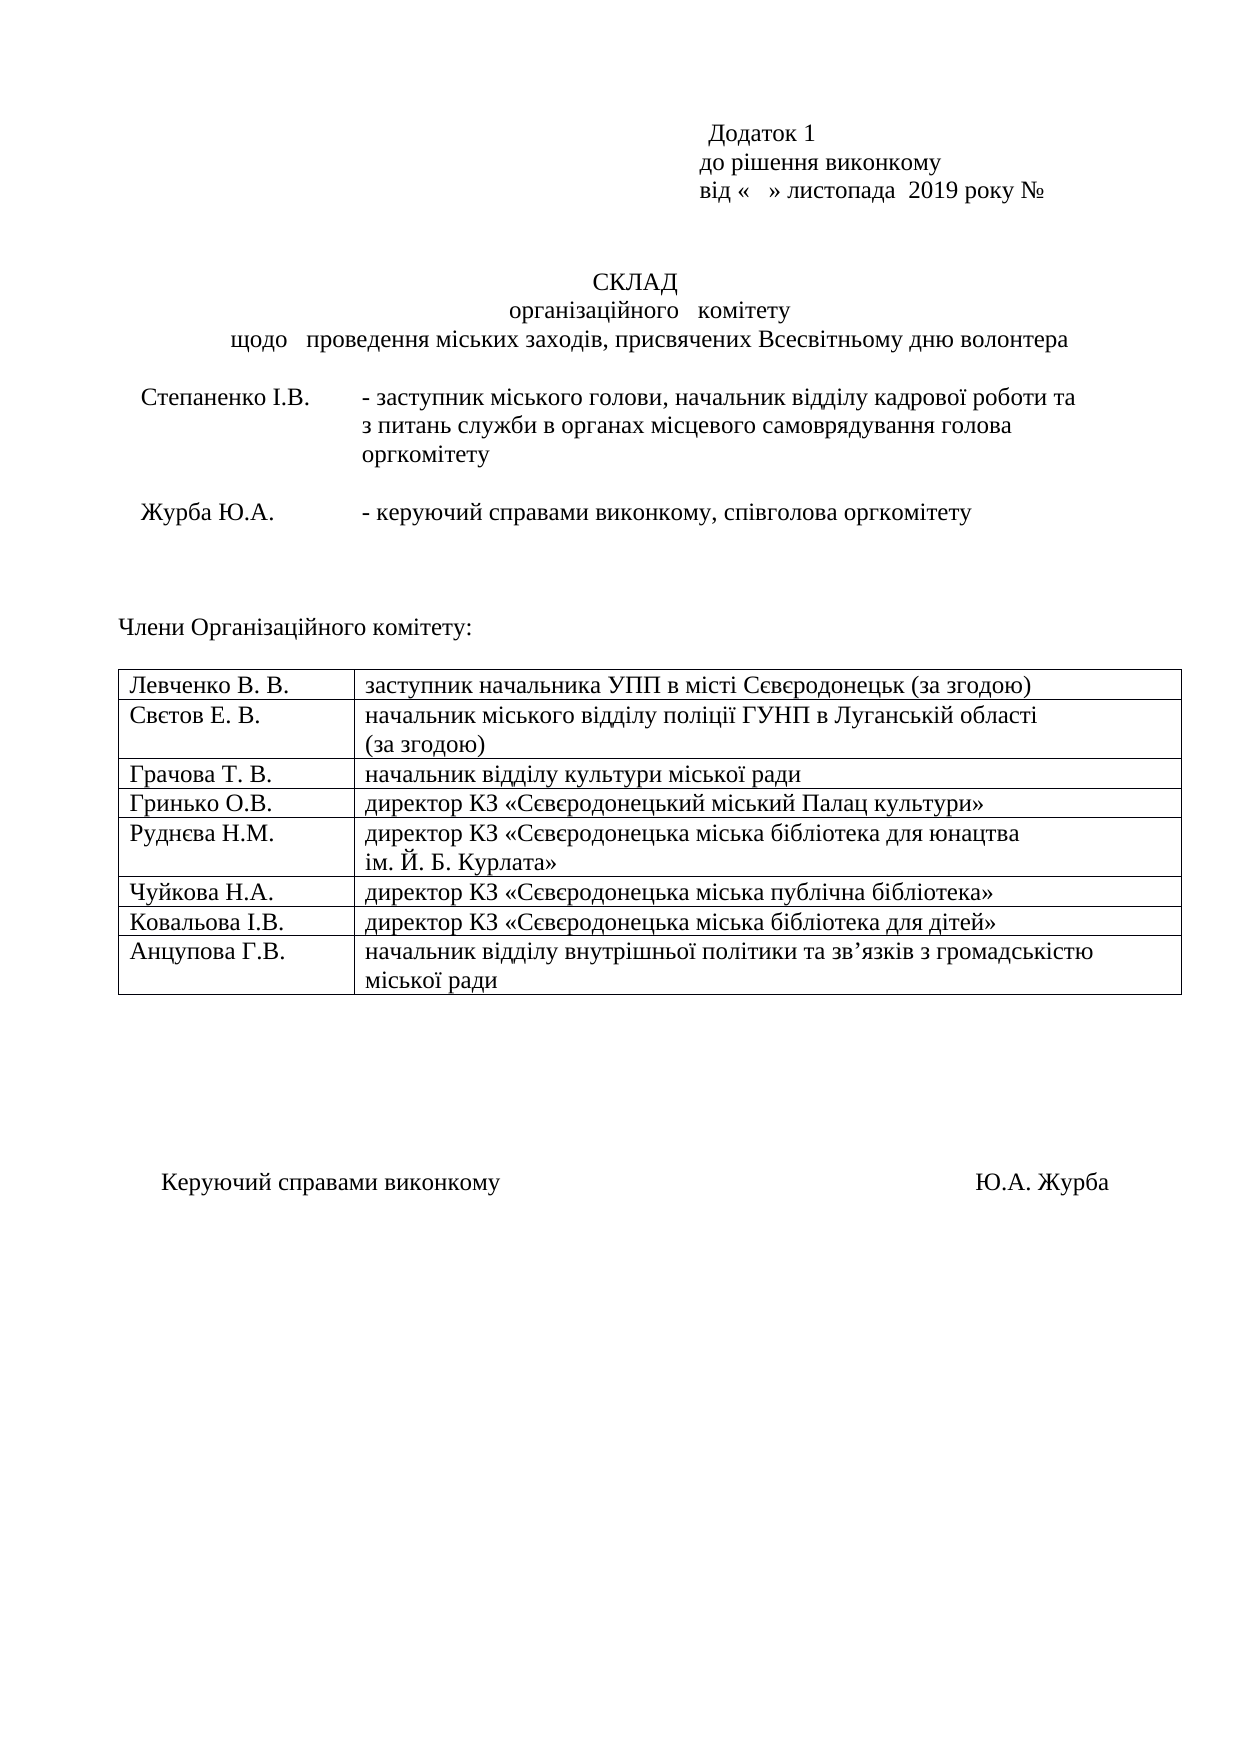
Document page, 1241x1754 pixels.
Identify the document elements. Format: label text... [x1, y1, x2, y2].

table_cell Гринько О.В. [119, 789, 354, 817]
table_header [118, 382, 1069, 526]
table_cell Ковальова І.В. [119, 907, 354, 935]
table_header [1069, 382, 1091, 526]
table_header Левченко В. В. [119, 670, 354, 699]
table_cell директор КЗ «Сєвєродонецький міський Палац культури» [355, 789, 1181, 817]
text щодо проведення міських заходів, присвячених Всесвітньому дню волонтера [118, 324, 1137, 353]
table_header заступник начальника УПП в місті Сєвєродонецьк (за згодою) [355, 670, 1181, 699]
text від « » листопада 2019 року № [118, 176, 1152, 204]
text Члени Організаційного комітету: [118, 612, 1152, 641]
table_cell Свєтов Е. В. [119, 700, 354, 758]
table_cell директор КЗ «Сєвєродонецька міська бібліотека для дітей» [355, 907, 1181, 935]
table_cell Грачова Т. В. [119, 759, 354, 787]
text Додаток 1 [634, 118, 1152, 147]
text СКЛАД [118, 267, 1152, 295]
table_cell начальник міського відділу поліції ГУНП в Луганській області (за згодою) [355, 700, 1181, 758]
text організаційного комітету [118, 295, 1137, 324]
table_cell директор КЗ «Сєвєродонецька міська бібліотека для юнацтва ім. Й. Б. Курлата» [355, 818, 1181, 876]
table_cell Руднєва Н.М. [119, 818, 354, 876]
text Керуючий справами виконкому Ю.А. Журба [118, 1167, 1152, 1196]
table_cell Чуйкова Н.А. [119, 877, 354, 906]
table_cell Анцупова Г.В. [119, 936, 354, 994]
table_cell начальник відділу внутрішньої політики та зв’язків з громадськістю міської ради [355, 936, 1181, 994]
table_cell начальник відділу культури міської ради [355, 759, 1181, 787]
table_cell директор КЗ «Сєвєродонецька міська публічна бібліотека» [355, 877, 1181, 906]
text до рішення виконкому [118, 147, 1152, 176]
